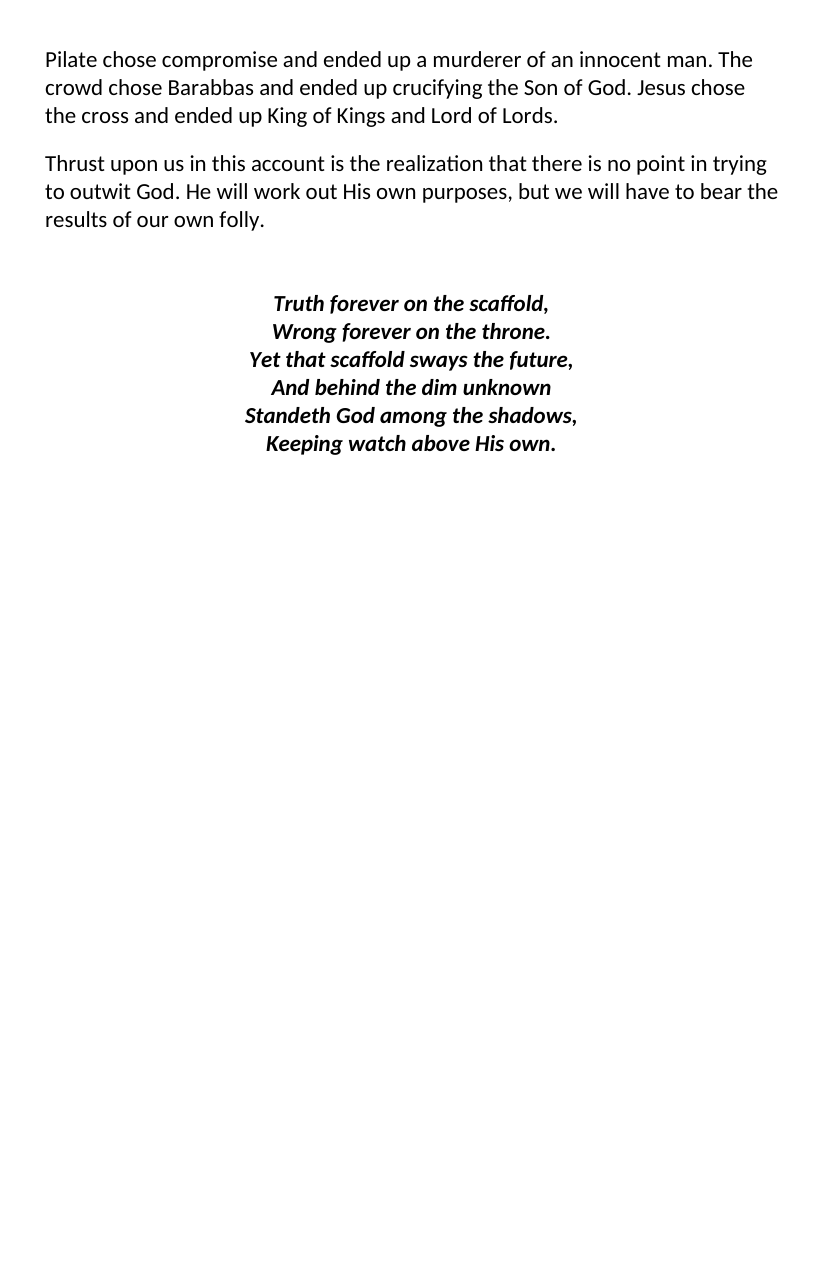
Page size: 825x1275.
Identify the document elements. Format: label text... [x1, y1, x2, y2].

text Yet that scaffold sways the future, [45, 346, 780, 373]
text Thrust upon us in this account is the realization that there is no point in trying to outwit God. He will work out His own purposes, but we will have to bear the results of our own folly. [45, 149, 780, 233]
text And behind the dim unknown [45, 373, 780, 402]
text Pilate chose compromise and ended up a murderer of an innocent man. The crowd chose Barabbas and ended up crucifying the Son of God. Jesus chose the cross and ended up King of Kings and Lord of Lords. [45, 45, 780, 129]
text Truth forever on the scaffold, [45, 289, 780, 317]
text Standeth God among the shadows, [45, 402, 780, 429]
text Keeping watch above His own. [45, 429, 780, 458]
text Wrong forever on the throne. [45, 317, 780, 346]
